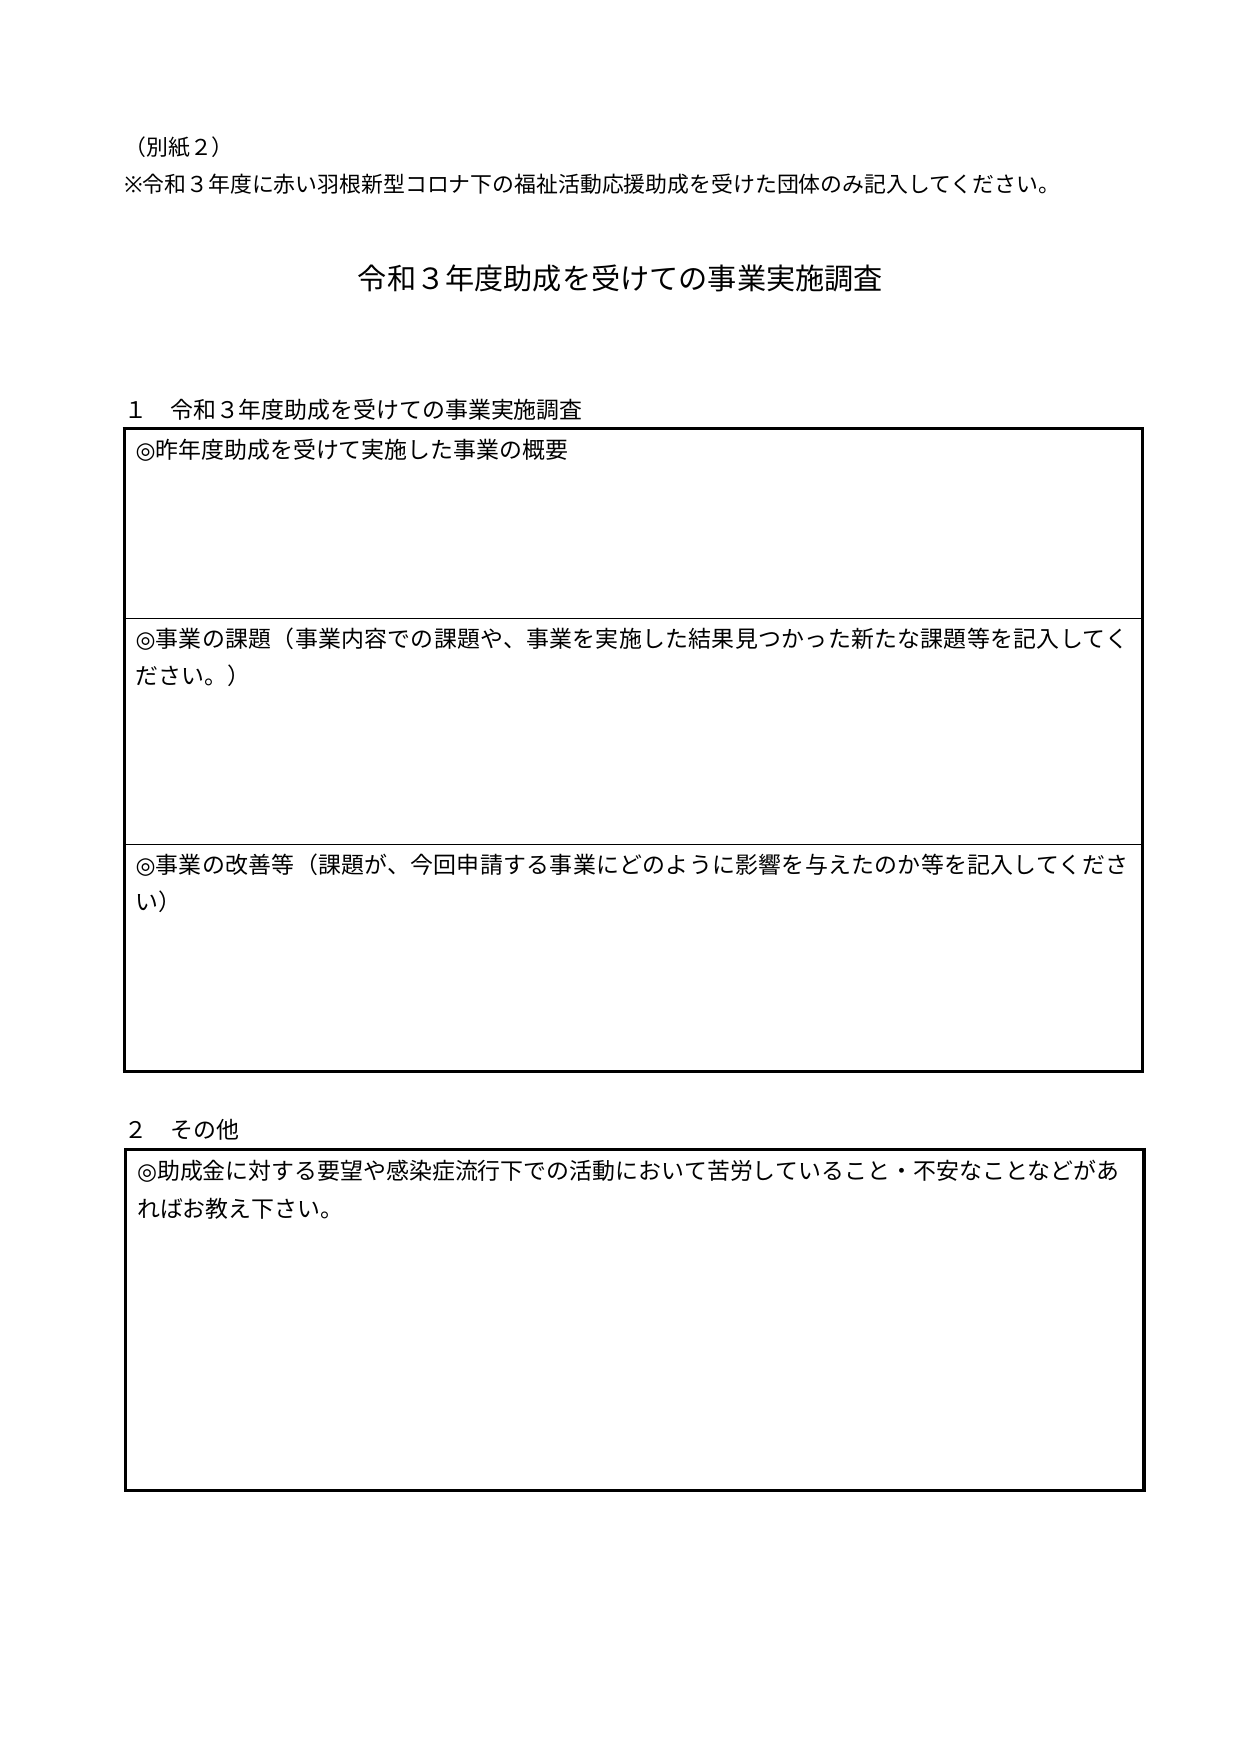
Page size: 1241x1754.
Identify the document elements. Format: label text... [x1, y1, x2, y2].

text ２ その他 [124, 1110, 1116, 1148]
text ※令和３年度に赤い羽根新型コロナ下の福祉活動応援助成を受けた団体のみ記入してください。 [124, 164, 1116, 202]
table_cell ◎事業の課題（事業内容での課題や、事業を実施した結果見つかった新たな課題等を記入してください。） [126, 619, 1141, 844]
text （別紙２） [124, 127, 1116, 164]
text １ 令和３年度助成を受けての事業実施調査 [124, 389, 1116, 427]
table_header ◎助成金に対する要望や感染症流行下での活動において苦労していること・不安なことなどがあればお教え下さい。 [127, 1151, 1142, 1488]
table_header ◎昨年度助成を受けて実施した事業の概要 [126, 430, 1141, 618]
table_cell ◎事業の改善等（課題が、今回申請する事業にどのように影響を与えたのか等を記入してください） [126, 845, 1141, 1070]
text 令和３年度助成を受けての事業実施調査 [124, 239, 1116, 314]
